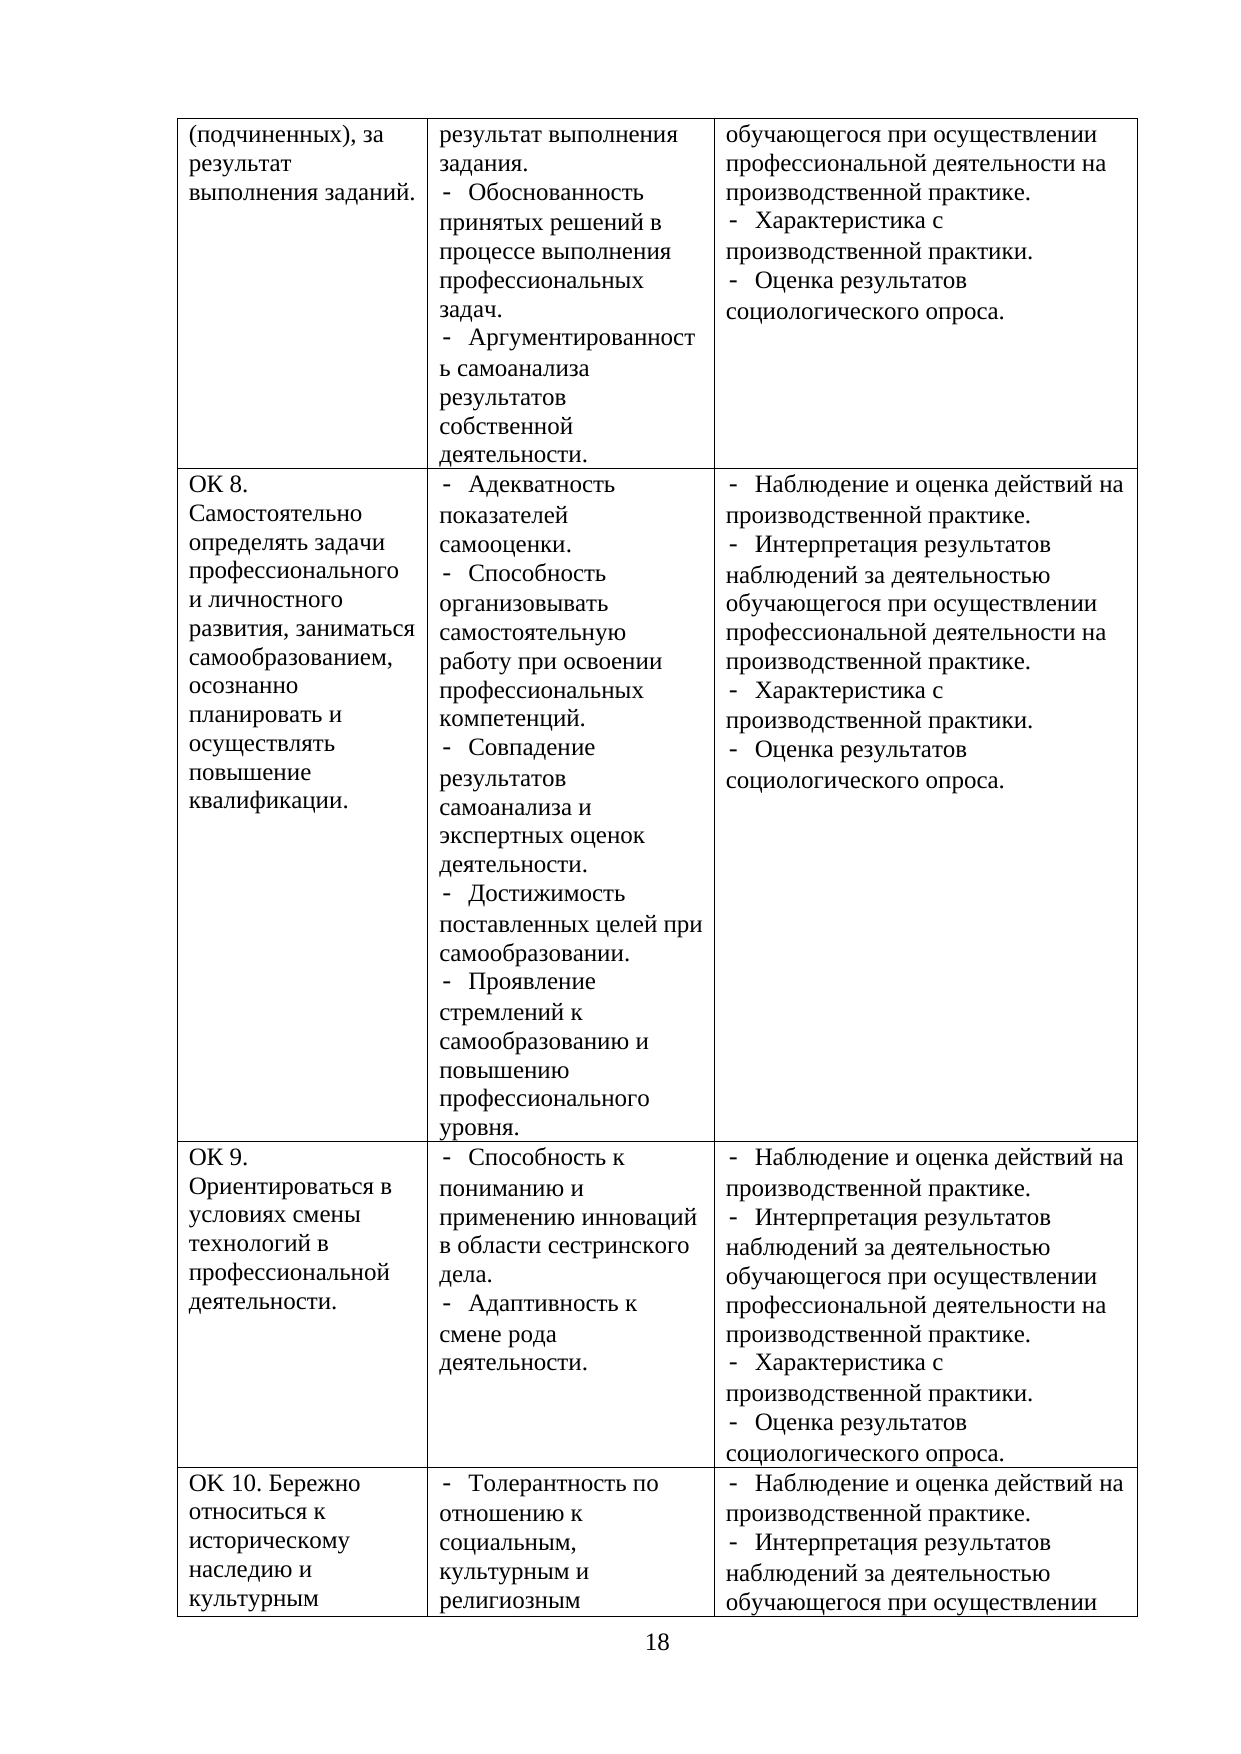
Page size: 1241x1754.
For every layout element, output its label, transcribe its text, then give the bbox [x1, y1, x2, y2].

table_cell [715, 1468, 1137, 1616]
table_cell Способность к пониманию и применению инноваций в области сестринского дела. Адаптивность к смене рода деятельности. [428, 1142, 714, 1467]
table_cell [178, 1468, 427, 1616]
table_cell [428, 119, 714, 468]
table_cell ОК 9. Ориентироваться в условиях смены технологий в профессиональной деятельности. [178, 1142, 427, 1467]
table_cell Адекватность показателей самооценки. Способность организовывать самостоятельную работу при освоении профессиональных компетенций. Совпадение результатов самоанализа и экспертных оценок деятельности. Достижимость поставленных целей при самообразовании. Проявление стремлений к самообразованию и повышению профессионального уровня. [428, 469, 714, 1141]
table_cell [178, 119, 427, 468]
table_cell ОК 8. Самостоятельно определять задачи профессионального и личностного развития, заниматься самообразованием, осознанно планировать и осуществлять повышение квалификации. [178, 469, 427, 1141]
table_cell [428, 1468, 714, 1616]
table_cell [715, 119, 1137, 468]
